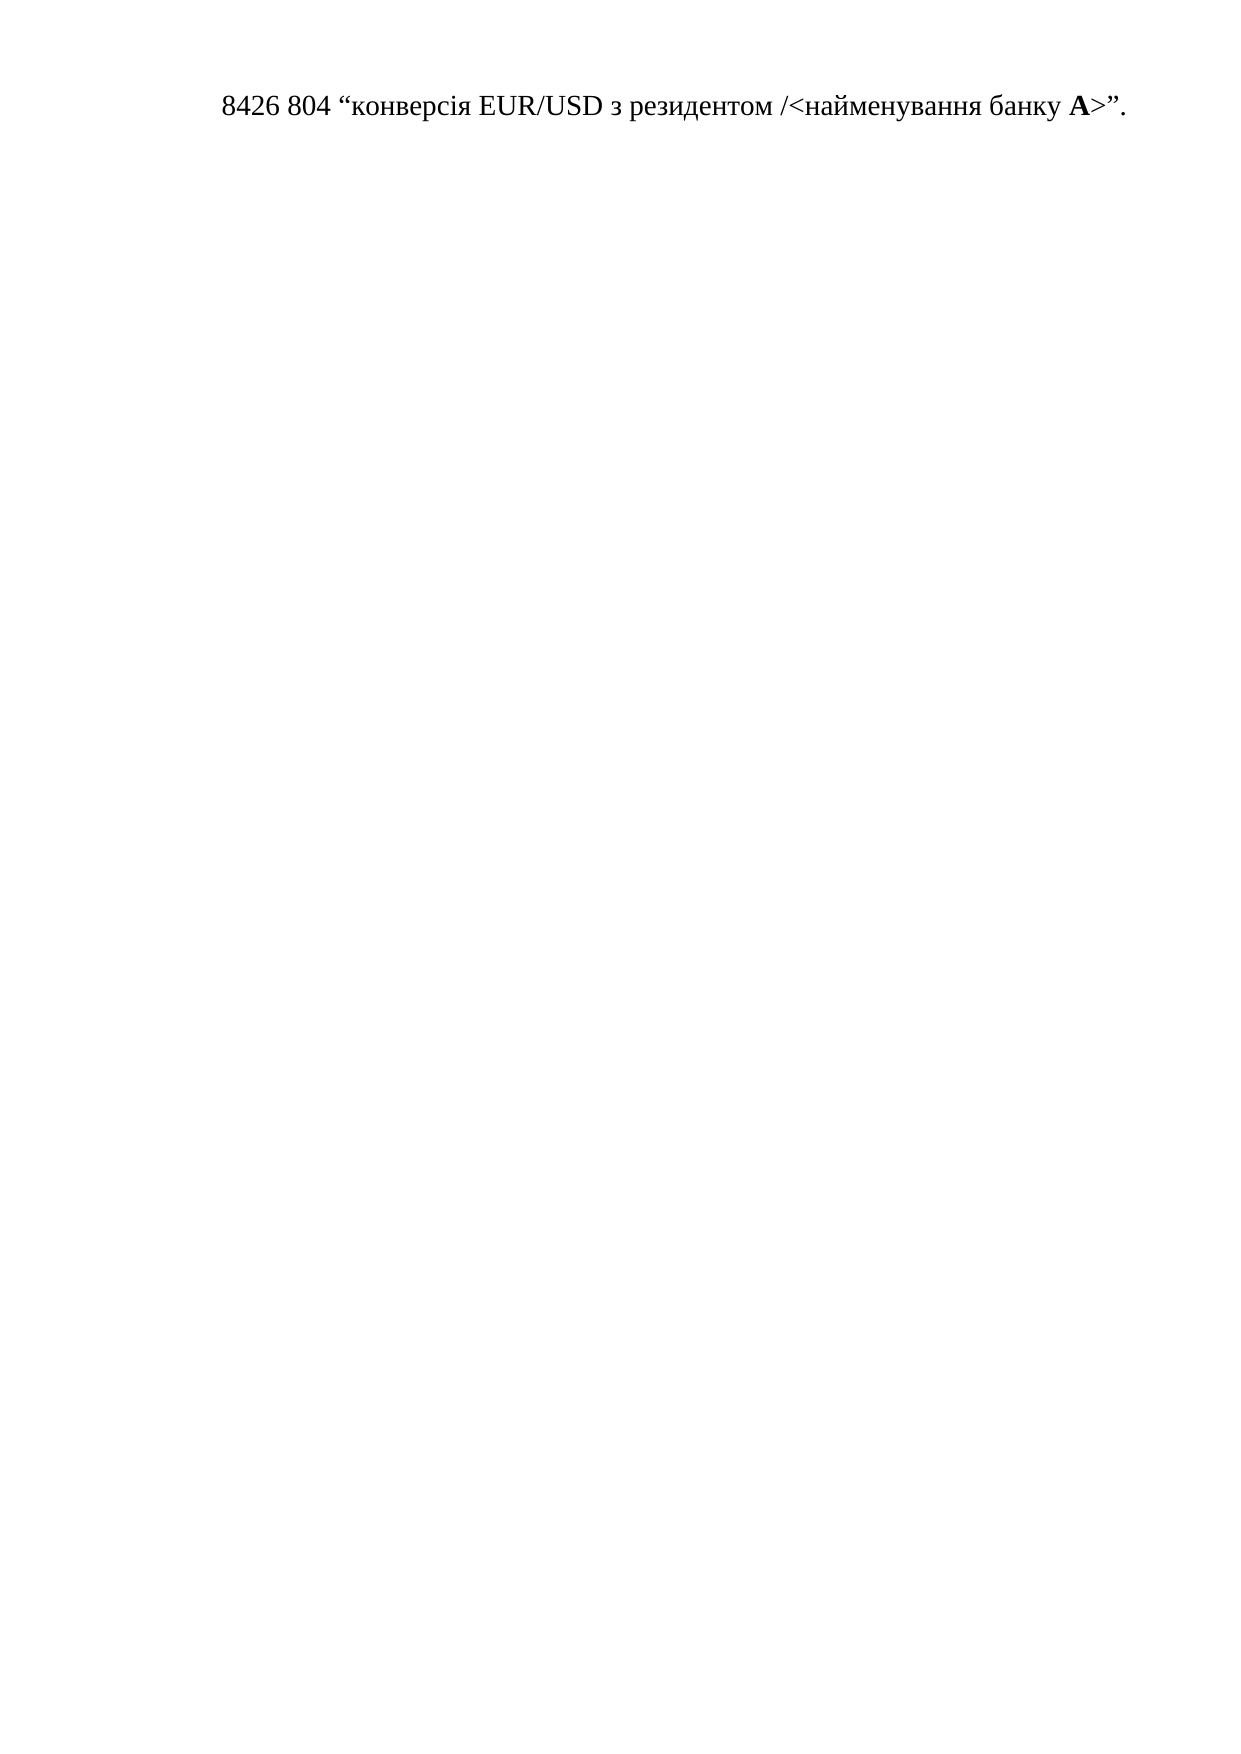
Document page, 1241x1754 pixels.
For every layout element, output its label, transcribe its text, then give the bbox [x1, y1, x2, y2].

text 8426 804 “конверсія EUR/USD з резидентом /<найменування банку А>”. [148, 88, 1152, 122]
